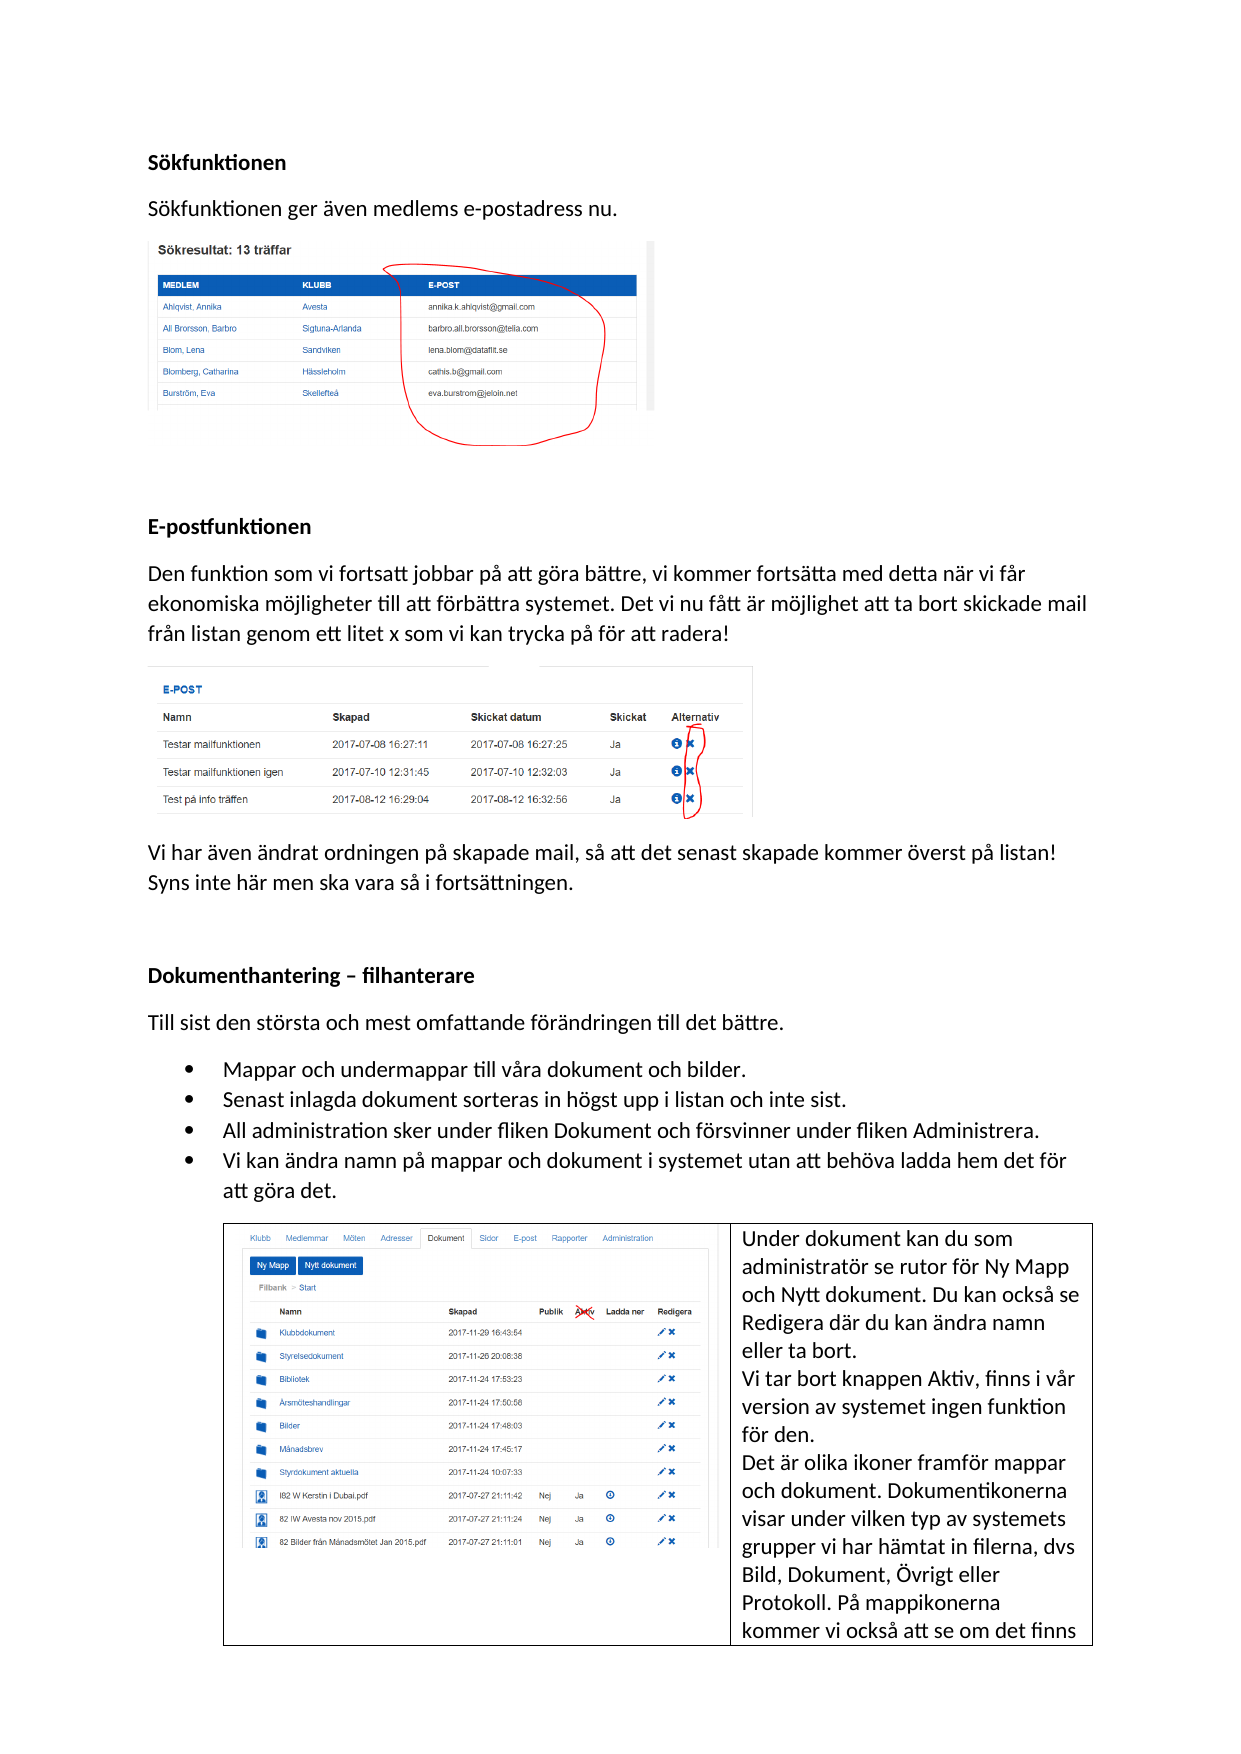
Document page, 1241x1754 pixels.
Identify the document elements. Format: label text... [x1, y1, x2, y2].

text E-postfunktionen [148, 512, 1092, 540]
picture [147, 241, 655, 446]
text Den funktion som vi fortsatt jobbar på att göra bättre, vi kommer fortsätta med detta när vi får ekonomiska möjligheter till att förbättra systemet. Det vi nu fått är möjlighet att ta bort skickade mail från listan genom ett litet x som vi kan trycka på för att radera! [148, 559, 1092, 647]
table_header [731, 1224, 1092, 1644]
picture [234, 1224, 720, 1548]
table_header [224, 1224, 730, 1644]
list Senast inlagda dokument sorteras in högst upp i listan och inte sist. [185, 1086, 1092, 1114]
text Vi har även ändrat ordningen på skapade mail, så att det senast skapade kommer överst på listan! Syns inte här men ska vara så i fortsättningen. [148, 838, 1092, 896]
text Sökfunktionen [148, 148, 1092, 176]
text Sökfunktionen ger även medlems e-postadress nu. [148, 194, 1092, 223]
list Vi kan ändra namn på mappar och dokument i systemet utan att behöva ladda hem det för att göra det. [185, 1146, 1092, 1204]
picture [147, 666, 755, 819]
list All administration sker under fliken Dokument och försvinner under fliken Administrera. [185, 1116, 1092, 1144]
list Mappar och undermappar till våra dokument och bilder. [185, 1055, 1092, 1083]
text Till sist den största och mest omfattande förändringen till det bättre. [148, 1008, 1092, 1037]
text Dokumenthantering – filhanterare [148, 962, 1092, 990]
